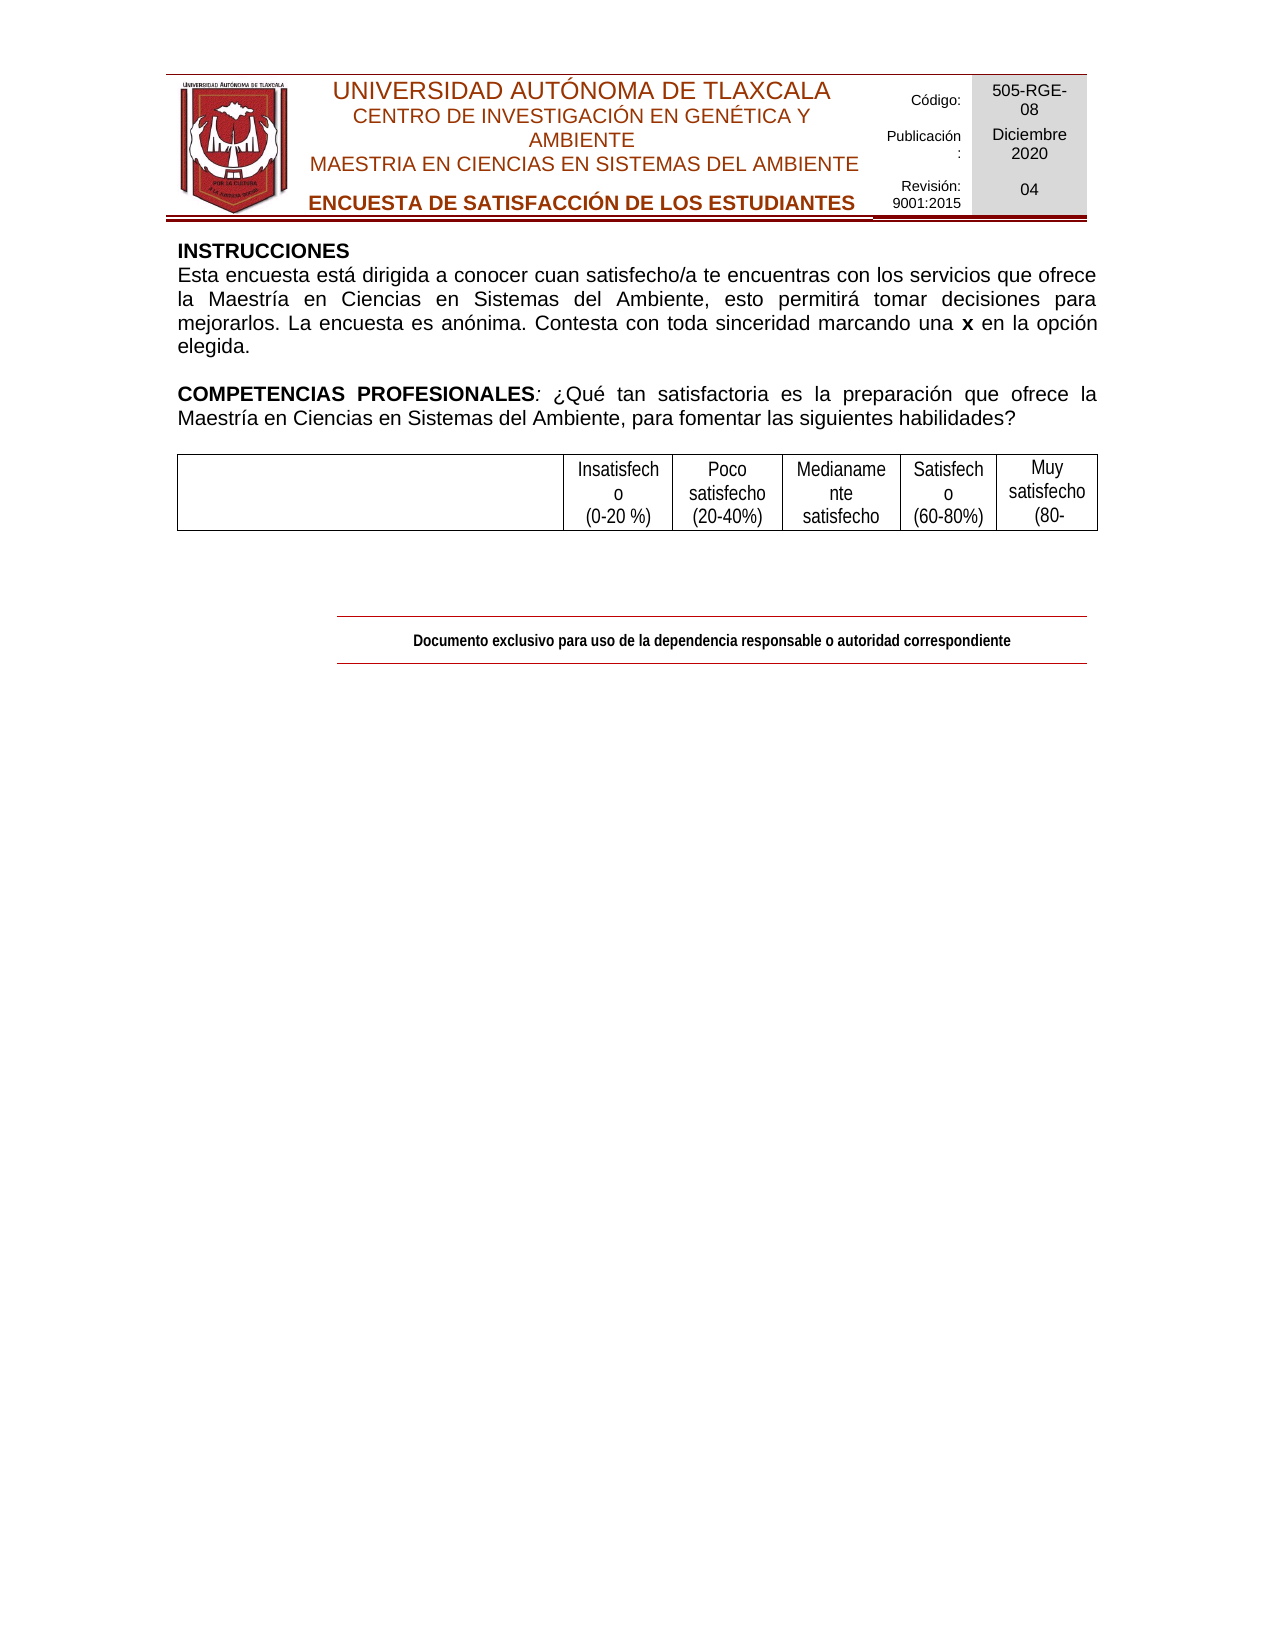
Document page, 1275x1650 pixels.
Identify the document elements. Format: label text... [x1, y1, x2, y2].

text INSTRUCCIONES [177, 238, 1098, 262]
table_header Medianamente satisfecho (40-60%) [783, 455, 900, 530]
table_header Satisfecho (60-80%) [901, 455, 996, 530]
text COMPETENCIAS PROFESIONALES: ¿Qué tan satisfactoria es la preparación que ofrece la Maestría en Ciencias en Sistemas del Ambiente, para fomentar las siguientes habilidades? [177, 382, 1098, 430]
table_header [178, 455, 563, 530]
text Esta encuesta está dirigida a conocer cuan satisfecho/a te encuentras con los servicios que ofrece la Maestría en Ciencias en Sistemas del Ambiente, esto permitirá tomar decisiones para mejorarlos. La encuesta es anónima. Contesta con toda sinceridad marcando una x en la opción elegida. [177, 262, 1098, 358]
table_header Muy satisfecho (80-100%) [997, 455, 1097, 530]
table_header Poco satisfecho (20-40%) [673, 455, 782, 530]
table_header Insatisfecho (0-20 %) [564, 455, 672, 530]
